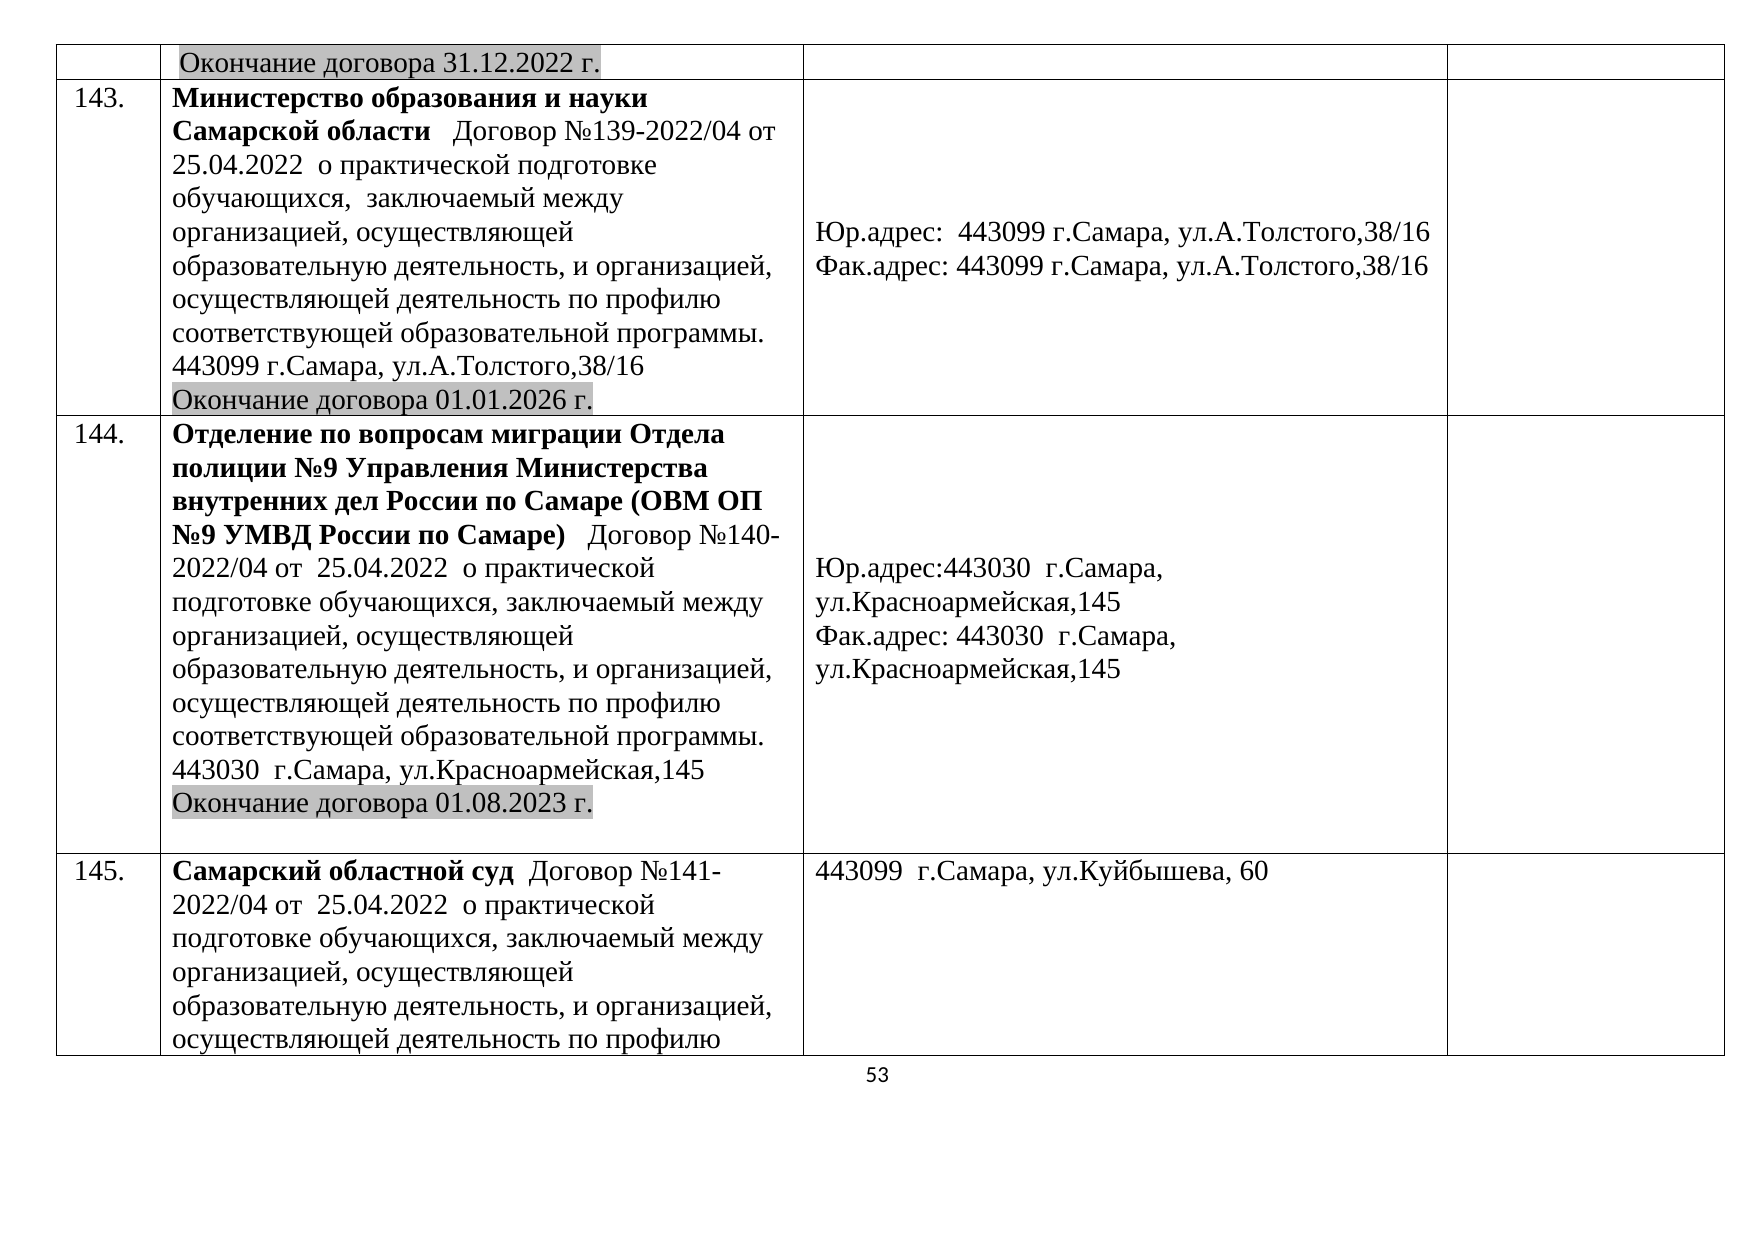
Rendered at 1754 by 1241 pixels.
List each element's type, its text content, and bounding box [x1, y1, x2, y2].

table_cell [161, 854, 803, 1055]
table_cell [1448, 854, 1724, 1055]
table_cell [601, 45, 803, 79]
table_cell Юр.адрес: 443099 г.Самара, ул.А.Толстого,38/16 Фак.адрес: 443099 г.Самара, ул.А.Толстого,38/16 [804, 80, 1447, 415]
table_cell [57, 416, 160, 852]
table_cell [1448, 80, 1724, 415]
table_cell [57, 45, 160, 79]
table_cell [57, 80, 160, 415]
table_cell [804, 45, 1447, 79]
table_cell Министерство образования и науки Самарской области Договор №139-2022/04 от 25.04.2022 о практической подготовке обучающихся, заключаемый между организацией, осуществляющей образовательную деятельность, и организацией, осуществляющей деятельность по профилю соответствующей образовательной программы. 443099 г.Самара, ул.А.Толстого,38/16 Окончание договора 01.01.2026 г. [161, 80, 803, 415]
table_cell [1448, 416, 1724, 852]
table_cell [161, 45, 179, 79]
table_cell Юр.адрес:443030 г.Самара, ул.Красноармейская,145 Фак.адрес: 443030 г.Самара, ул.Красноармейская,145 [804, 416, 1447, 852]
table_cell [804, 854, 1447, 1055]
table_cell [1448, 45, 1724, 79]
table_cell Отделение по вопросам миграции Отдела полиции №9 Управления Министерства внутренних дел России по Самаре (ОВМ ОП №9 УМВД России по Самаре) Договор №140-2022/04 от 25.04.2022 о практической подготовке обучающихся, заключаемый между организацией, осуществляющей образовательную деятельность, и организацией, осуществляющей деятельность по профилю соответствующей образовательной программы. 443030 г.Самара, ул.Красноармейская,145 Окончание договора 01.08.2023 г. [161, 416, 803, 852]
table_cell [57, 854, 160, 1055]
